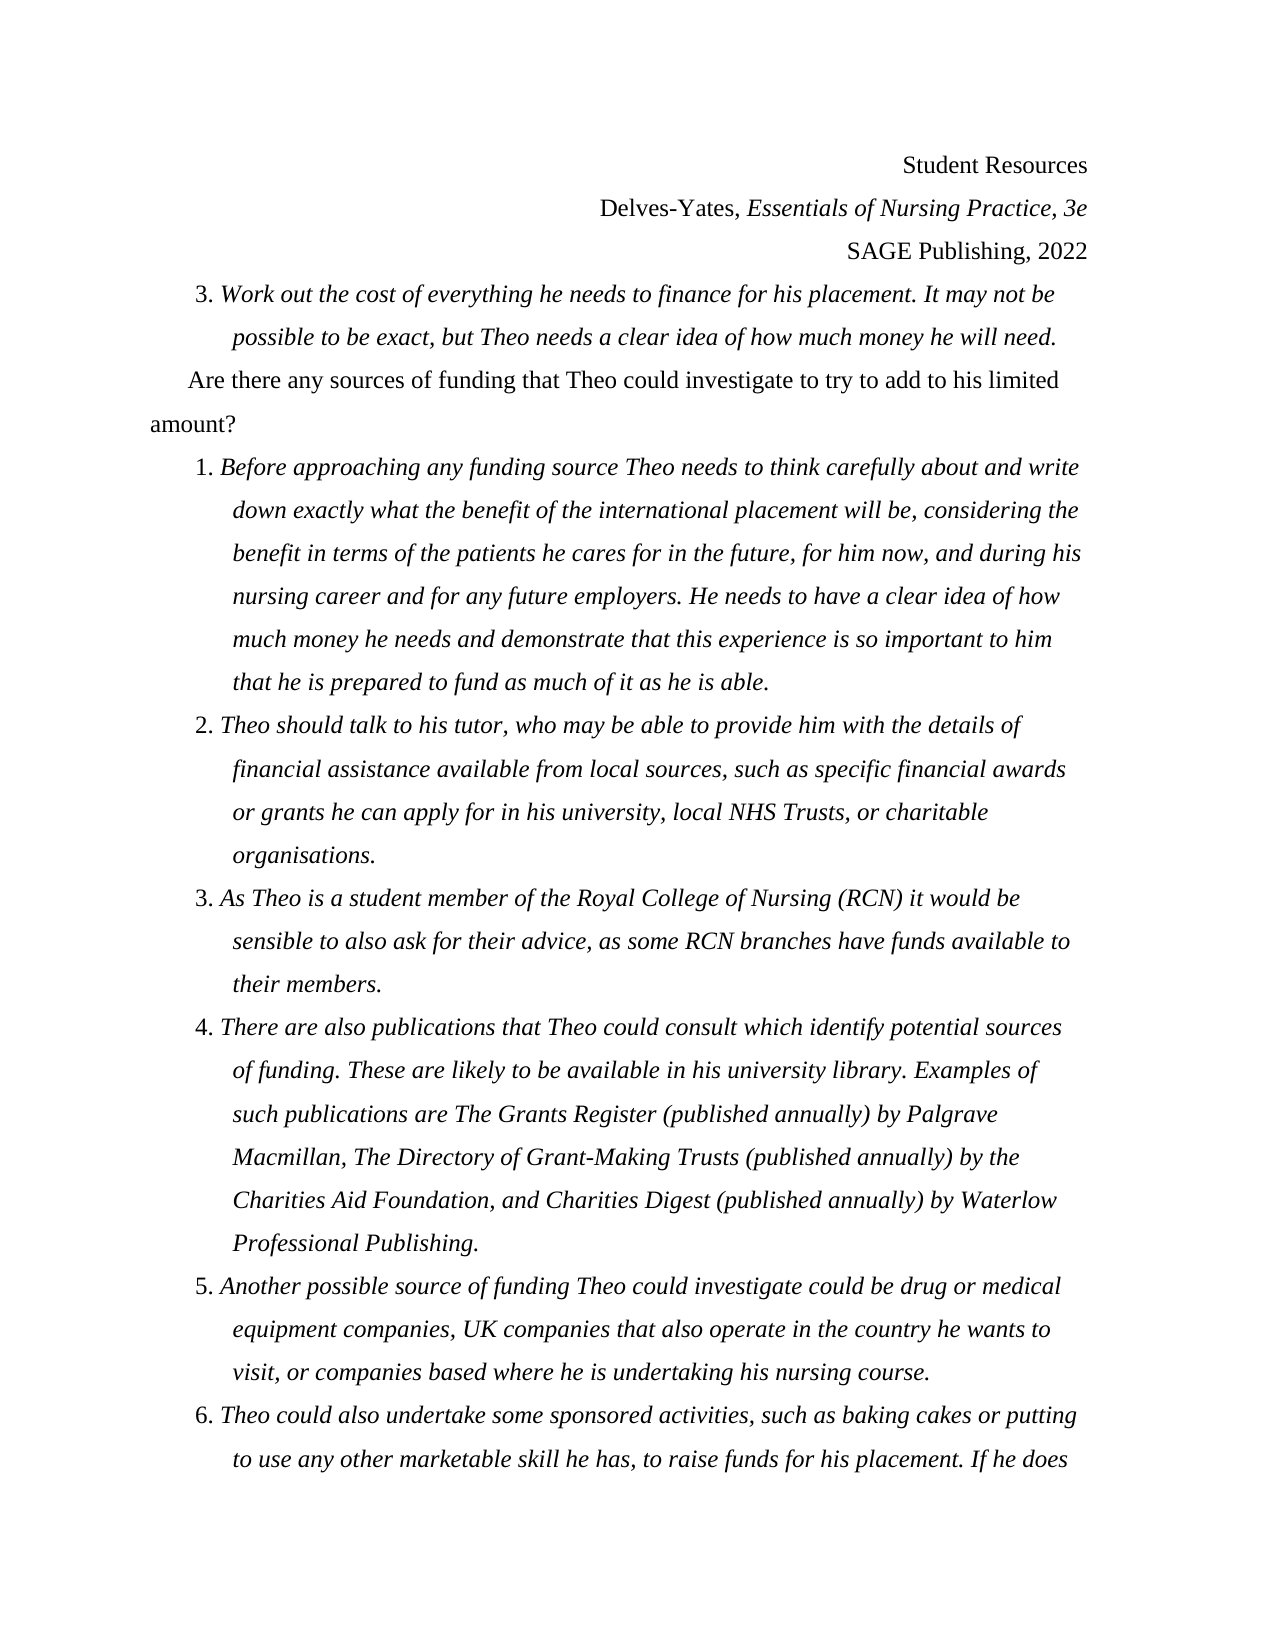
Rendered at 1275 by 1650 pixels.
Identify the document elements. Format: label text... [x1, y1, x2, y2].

text 5. Another possible source of funding Theo could investigate could be drug or medical equipment companies, UK companies that also operate in the country he wants to visit, or companies based where he is undertaking his nursing course. [195, 1271, 1087, 1386]
text 4. There are also publications that Theo could consult which identify potential sources of funding. These are likely to be available in his university library. Examples of such publications are The Grants Register (published annually) by Palgrave Macmillan, The Directory of Grant-Making Trusts (published annually) by the Charities Aid Foundation, and Charities Digest (published annually) by Waterlow Professional Publishing. [195, 1012, 1087, 1257]
text 3. Work out the cost of everything he needs to finance for his placement. It may not be possible to be exact, but Theo needs a clear idea of how much money he will need. [195, 279, 1087, 351]
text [195, 1401, 1087, 1472]
text 2. Theo should talk to his tutor, who may be able to provide him with the details of financial assistance available from local sources, such as specific financial awards or grants he can apply for in his university, local NHS Trusts, or charitable organisations. [195, 711, 1087, 869]
text 1. Before approaching any funding source Theo needs to think carefully about and write down exactly what the benefit of the international placement will be, considering the benefit in terms of the patients he cares for in the future, for him now, and during his nursing career and for any future employers. He needs to have a clear idea of how much money he needs and demonstrate that this experience is so important to him that he is prepared to fund as much of it as he is able. [195, 452, 1087, 696]
text 3. As Theo is a student member of the Royal College of Nursing (RCN) it would be sensible to also ask for their advice, as some RCN branches have funds available to their members. [195, 883, 1087, 998]
text Are there any sources of funding that Theo could investigate to try to add to his limited amount? [150, 366, 1087, 437]
